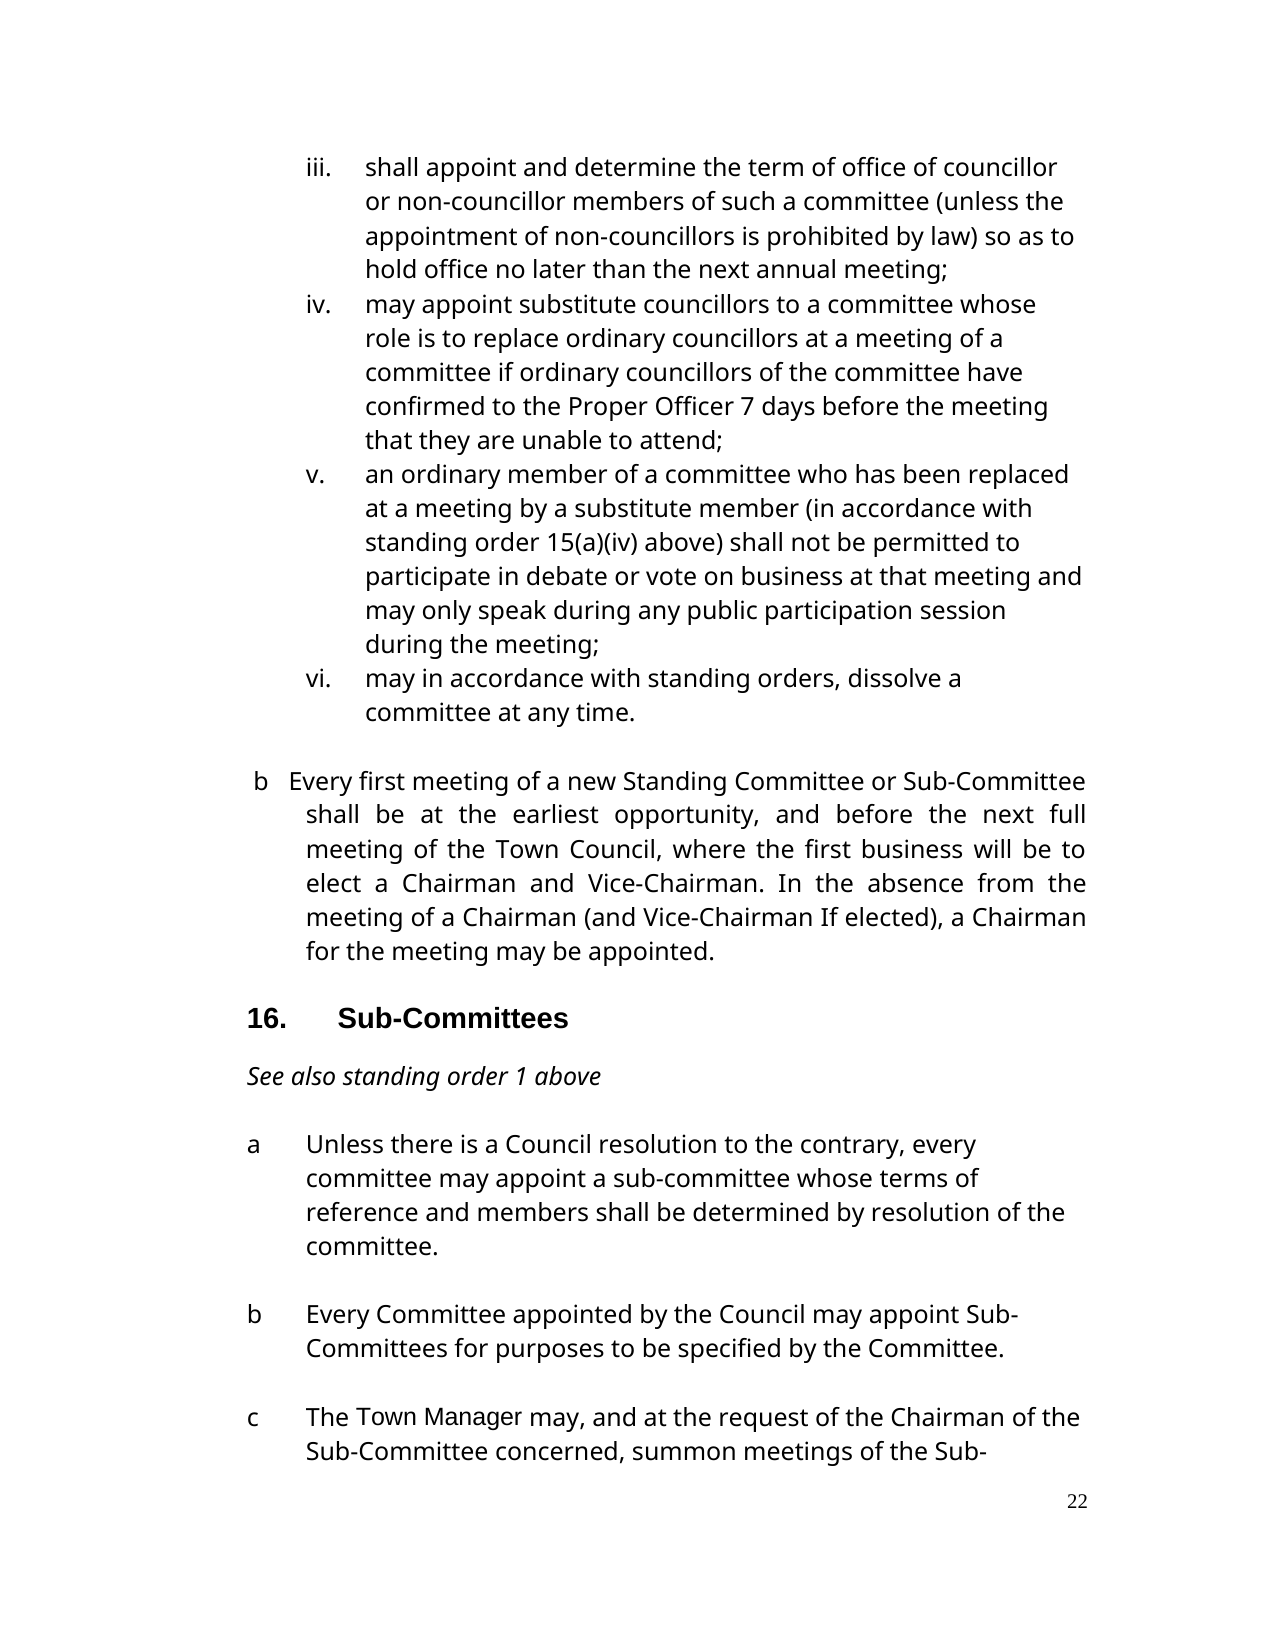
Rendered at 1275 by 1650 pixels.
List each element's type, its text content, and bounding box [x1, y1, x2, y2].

text b Every first meeting of a new Standing Committee or Sub-Committee shall be at the earliest opportunity, and before the next full meeting of the Town Council, where the first business will be to elect a Chairman and Vice-Chairman. In the absence from the meeting of a Chairman (and Vice-Chairman If elected), a Chairman for the meeting may be appointed. [187, 763, 1087, 967]
list Every Committee appointed by the Council may appoint Sub-Committees for purposes to be specified by the Committee. [247, 1297, 1087, 1365]
list Unless there is a Council resolution to the contrary, every committee may appoint a sub-committee whose terms of reference and members shall be determined by resolution of the committee. [247, 1127, 1087, 1263]
text See also standing order 1 above [247, 1058, 1087, 1093]
list may appoint substitute councillors to a committee whose role is to replace ordinary councillors at a meeting of a committee if ordinary councillors of the committee have confirmed to the Proper Officer 7 days before the meeting that they are unable to attend; [306, 286, 1087, 457]
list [247, 1399, 1087, 1467]
list an ordinary member of a committee who has been replaced at a meeting by a substitute member (in accordance with standing order 15(a)(iv) above) shall not be permitted to participate in debate or vote on business at that meeting and may only speak during any public participation session during the meeting; [306, 457, 1087, 661]
list shall appoint and determine the term of office of councillor or non-councillor members of such a committee (unless the appointment of non-councillors is prohibited by law) so as to hold office no later than the next annual meeting; [306, 150, 1087, 286]
list may in accordance with standing orders, dissolve a committee at any time. [306, 661, 1087, 729]
text 16. Sub-Committees [187, 1001, 1087, 1034]
